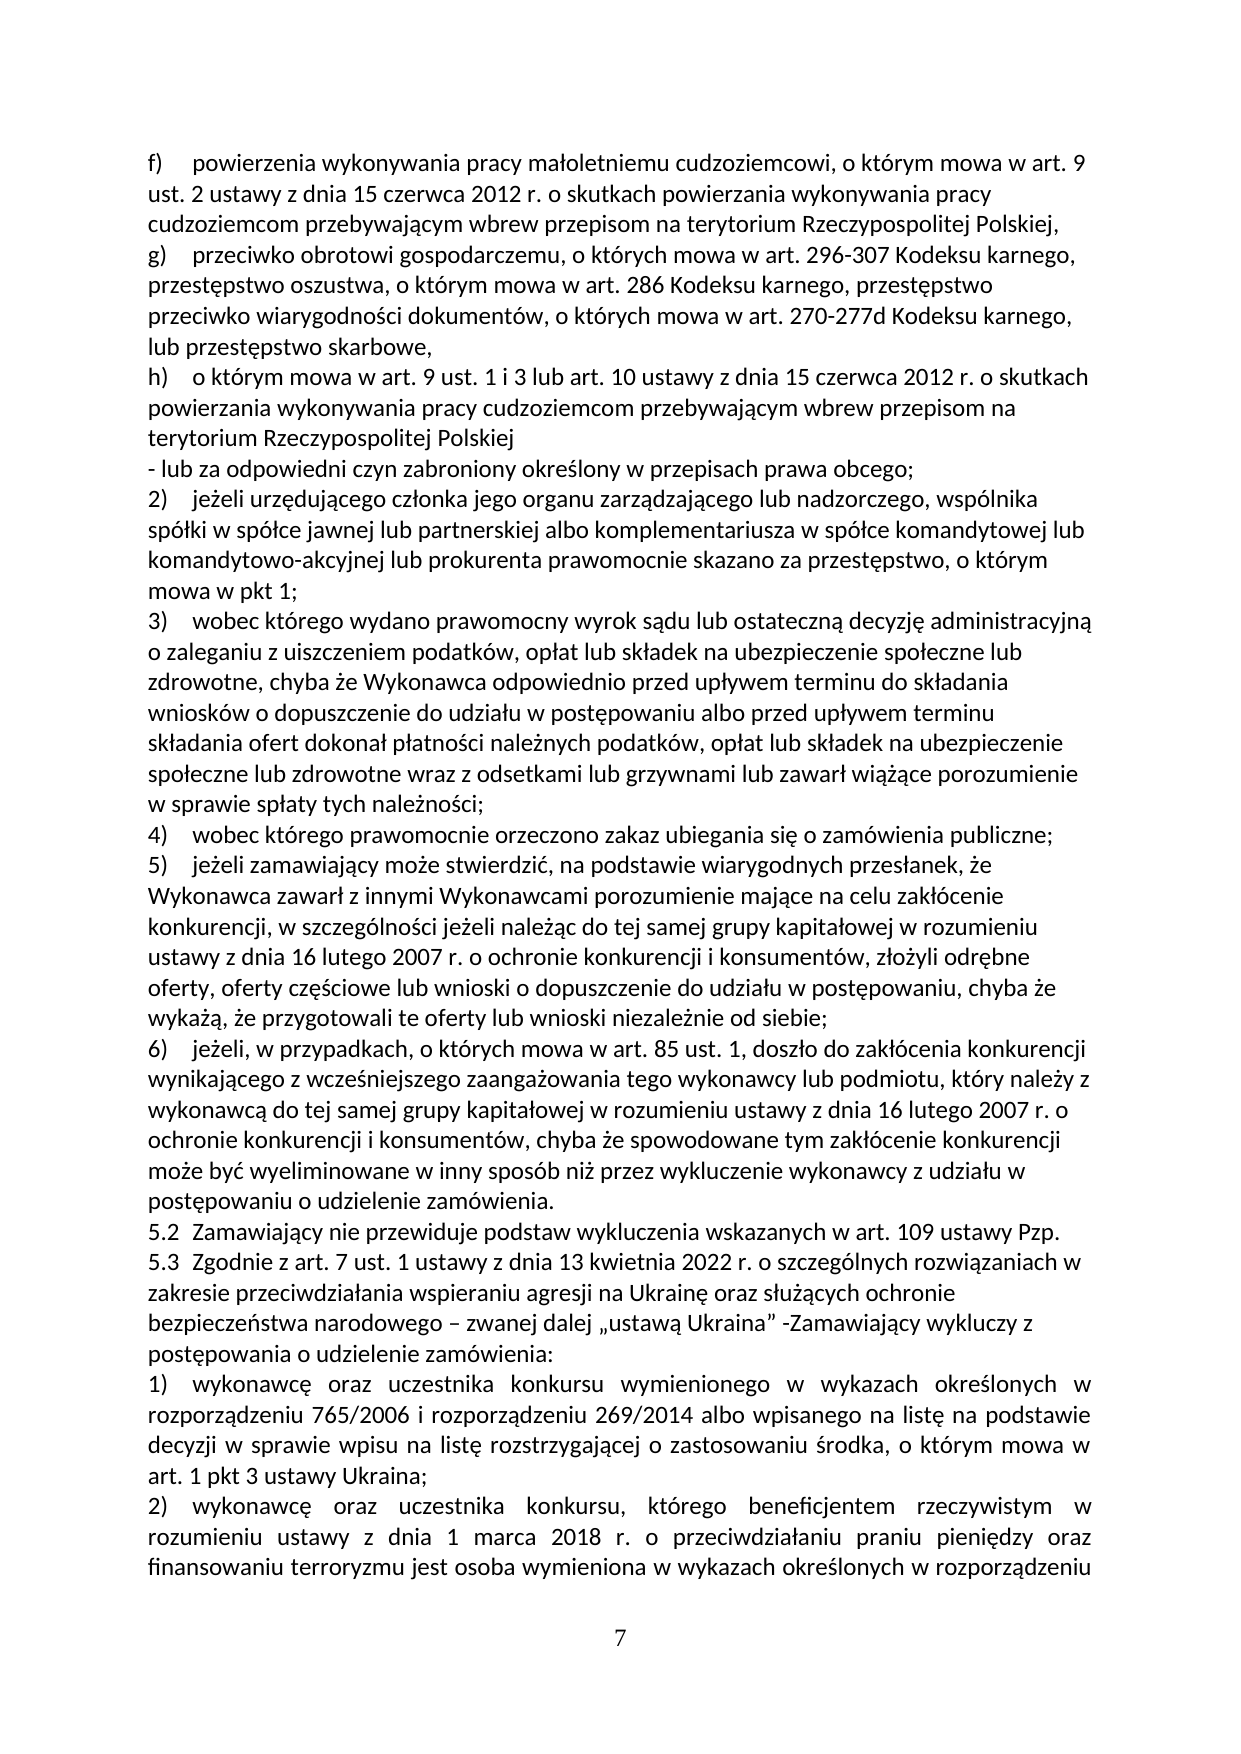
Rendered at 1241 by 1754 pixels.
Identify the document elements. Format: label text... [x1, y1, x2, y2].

list wobec którego wydano prawomocny wyrok sądu lub ostateczną decyzję administracyjną o zaleganiu z uiszczeniem podatków, opłat lub składek na ubezpieczenie społeczne lub zdrowotne, chyba że Wykonawca odpowiednio przed upływem terminu do składania wniosków o dopuszczenie do udziału w postępowaniu albo przed upływem terminu [148, 605, 1093, 727]
list jeżeli zamawiający może stwierdzić, na podstawie wiarygodnych przesłanek, że Wykonawca zawarł z innymi Wykonawcami porozumienie mające na celu zakłócenie konkurencji, w szczególności jeżeli należąc do tej samej grupy kapitałowej w rozumieniu ustawy z dnia 16 lutego 2007 r. o ochronie konkurencji i konsumentów, złożyli odrębne oferty, oferty częściowe lub wnioski o dopuszczenie do udziału w postępowaniu, chyba że wykażą, że przygotowali te oferty lub wnioski niezależnie od siebie; [148, 849, 1093, 1033]
text składania ofert dokonał płatności należnych podatków, opłat lub składek na ubezpieczenie społeczne lub zdrowotne wraz z odsetkami lub grzywnami lub zawarł wiążące porozumienie w sprawie spłaty tych należności; [148, 727, 1093, 819]
list Zamawiający nie przewiduje podstaw wykluczenia wskazanych w art. 109 ustawy Pzp. [148, 1216, 1093, 1246]
list jeżeli urzędującego członka jego organu zarządzającego lub nadzorczego, wspólnika spółki w spółce jawnej lub partnerskiej albo komplementariusza w spółce komandytowej lub komandytowo-akcyjnej lub prokurenta prawomocnie skazano za przestępstwo, o którym mowa w pkt 1; [148, 483, 1093, 605]
list przeciwko obrotowi gospodarczemu, o których mowa w art. 296-307 Kodeksu karnego, przestępstwo oszustwa, o którym mowa w art. 286 Kodeksu karnego, przestępstwo przeciwko wiarygodności dokumentów, o których mowa w art. 270-277d Kodeksu karnego, lub przestępstwo skarbowe, [148, 239, 1093, 361]
list wykonawcę oraz uczestnika konkursu wymienionego w wykazach określonych w rozporządzeniu 765/2006 i rozporządzeniu 269/2014 albo wpisanego na listę na podstawie decyzji w sprawie wpisu na listę rozstrzygającej o zastosowaniu środka, o którym mowa w art. 1 pkt 3 ustawy Ukraina; [148, 1368, 1093, 1491]
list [148, 1491, 1093, 1582]
list powierzenia wykonywania pracy małoletniemu cudzoziemcowi, o którym mowa w art. 9 ust. 2 ustawy z dnia 15 czerwca 2012 r. o skutkach powierzania wykonywania pracy cudzoziemcom przebywającym wbrew przepisom na terytorium Rzeczypospolitej Polskiej, [148, 148, 1093, 239]
list o którym mowa w art. 9 ust. 1 i 3 lub art. 10 ustawy z dnia 15 czerwca 2012 r. o skutkach powierzania wykonywania pracy cudzoziemcom przebywającym wbrew przepisom na terytorium Rzeczypospolitej Polskiej [148, 361, 1093, 453]
text - lub za odpowiedni czyn zabroniony określony w przepisach prawa obcego; [148, 453, 1093, 483]
list Zgodnie z art. 7 ust. 1 ustawy z dnia 13 kwietnia 2022 r. o szczególnych rozwiązaniach w zakresie przeciwdziałania wspieraniu agresji na Ukrainę oraz służących ochronie bezpieczeństwa narodowego – zwanej dalej „ustawą Ukraina” -Zamawiający wykluczy z postępowania o udzielenie zamówienia: [148, 1246, 1093, 1368]
list wobec którego prawomocnie orzeczono zakaz ubiegania się o zamówienia publiczne; [148, 819, 1093, 849]
list jeżeli, w przypadkach, o których mowa w art. 85 ust. 1, doszło do zakłócenia konkurencji wynikającego z wcześniejszego zaangażowania tego wykonawcy lub podmiotu, który należy z wykonawcą do tej samej grupy kapitałowej w rozumieniu ustawy z dnia 16 lutego 2007 r. o ochronie konkurencji i konsumentów, chyba że spowodowane tym zakłócenie konkurencji może być wyeliminowane w inny sposób niż przez wykluczenie wykonawcy z udziału w postępowaniu o udzielenie zamówienia. [148, 1033, 1093, 1216]
